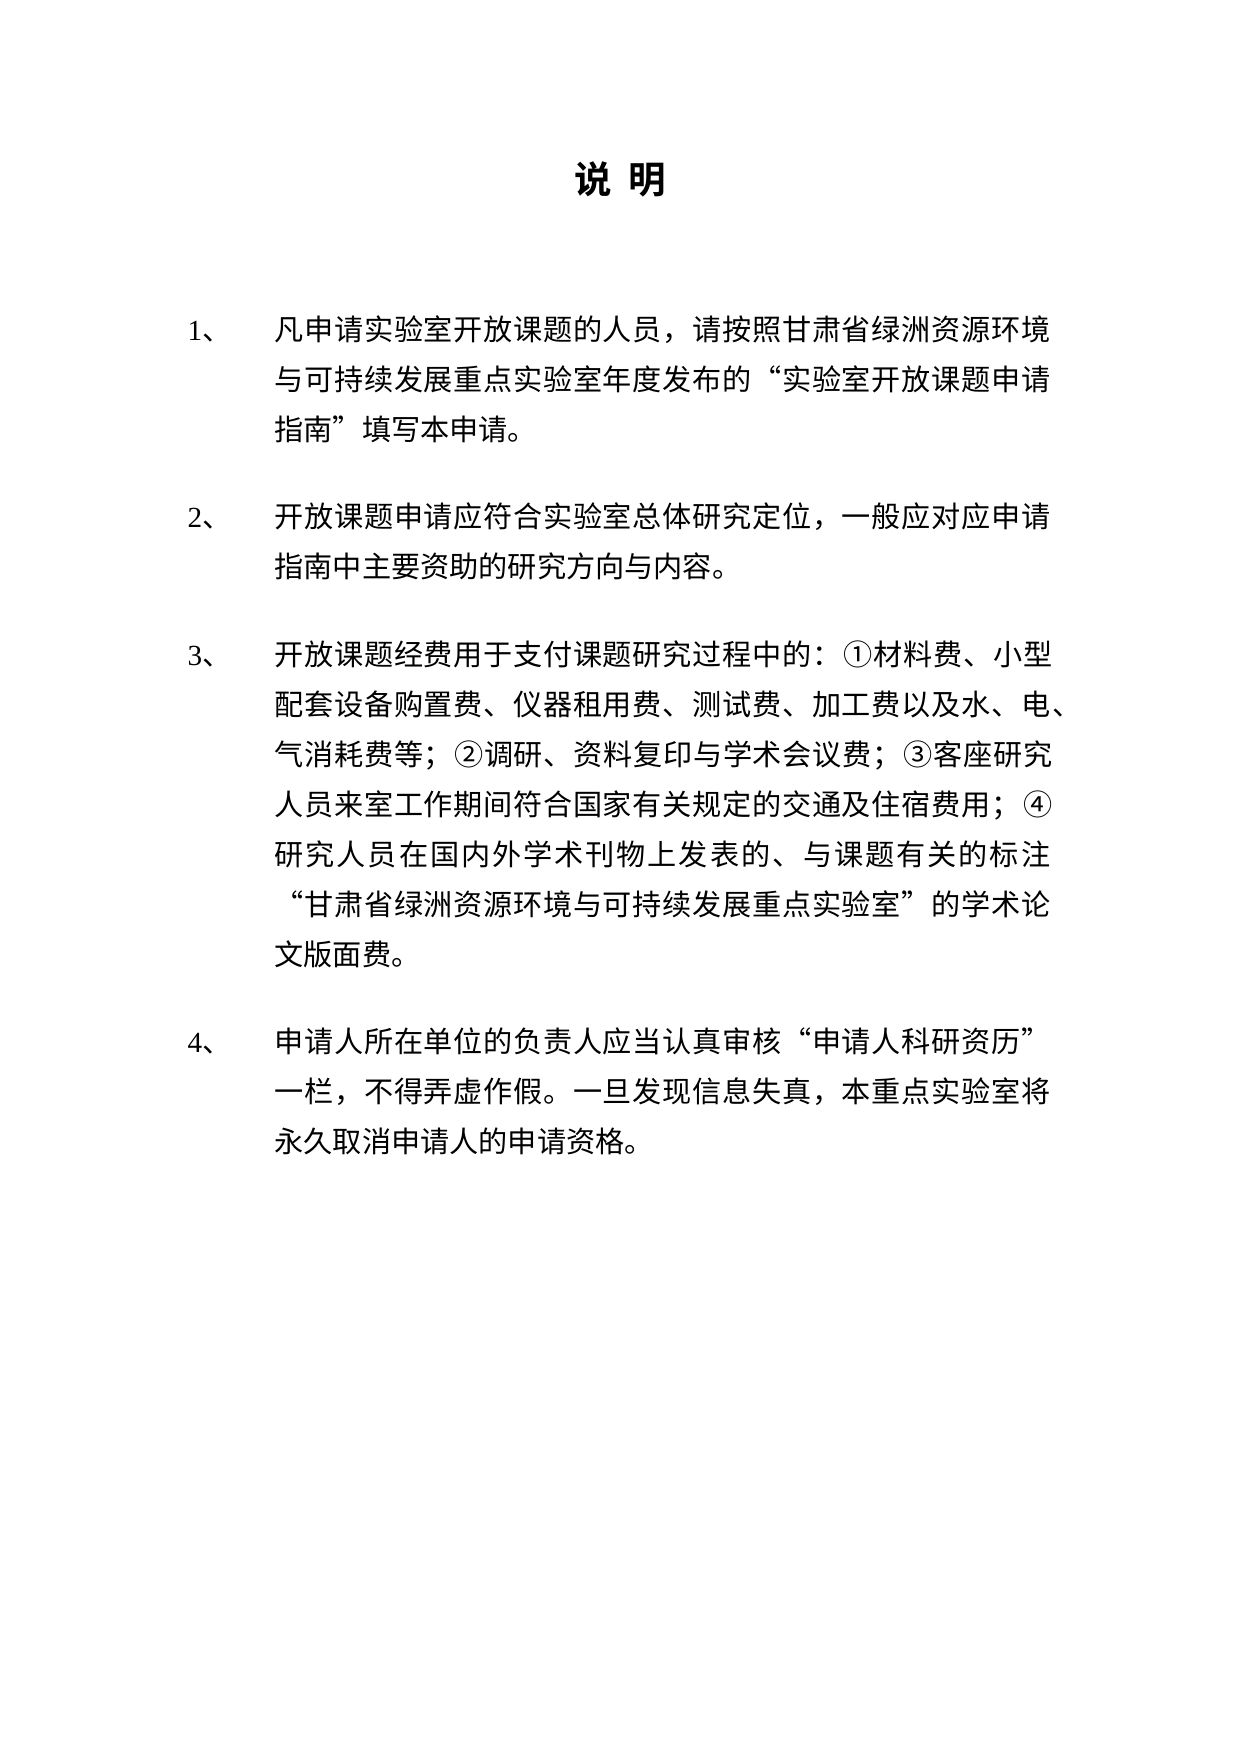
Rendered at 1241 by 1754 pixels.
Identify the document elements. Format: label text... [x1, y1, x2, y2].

text 说 明 [187, 150, 1053, 204]
list 开放课题申请应符合实验室总体研究定位，一般应对应申请指南中主要资助的研究方向与内容。 [187, 488, 1053, 588]
list 开放课题经费用于支付课题研究过程中的：①材料费、小型配套设备购置费、仪器租用费、测试费、加工费以及水、电、气消耗费等；②调研、资料复印与学术会议费；③客座研究人员来室工作期间符合国家有关规定的交通及住宿费用；④研究人员在国内外学术刊物上发表的、与课题有关的标注“甘肃省绿洲资源环境与可持续发展重点实验室”的学术论文版面费。 [187, 625, 1053, 975]
list 申请人所在单位的负责人应当认真审核“申请人科研资历”一栏，不得弄虚作假。一旦发现信息失真，本重点实验室将永久取消申请人的申请资格。 [187, 1013, 1053, 1163]
list 凡申请实验室开放课题的人员，请按照甘肃省绿洲资源环境与可持续发展重点实验室年度发布的“实验室开放课题申请指南”填写本申请。 [187, 300, 1053, 450]
